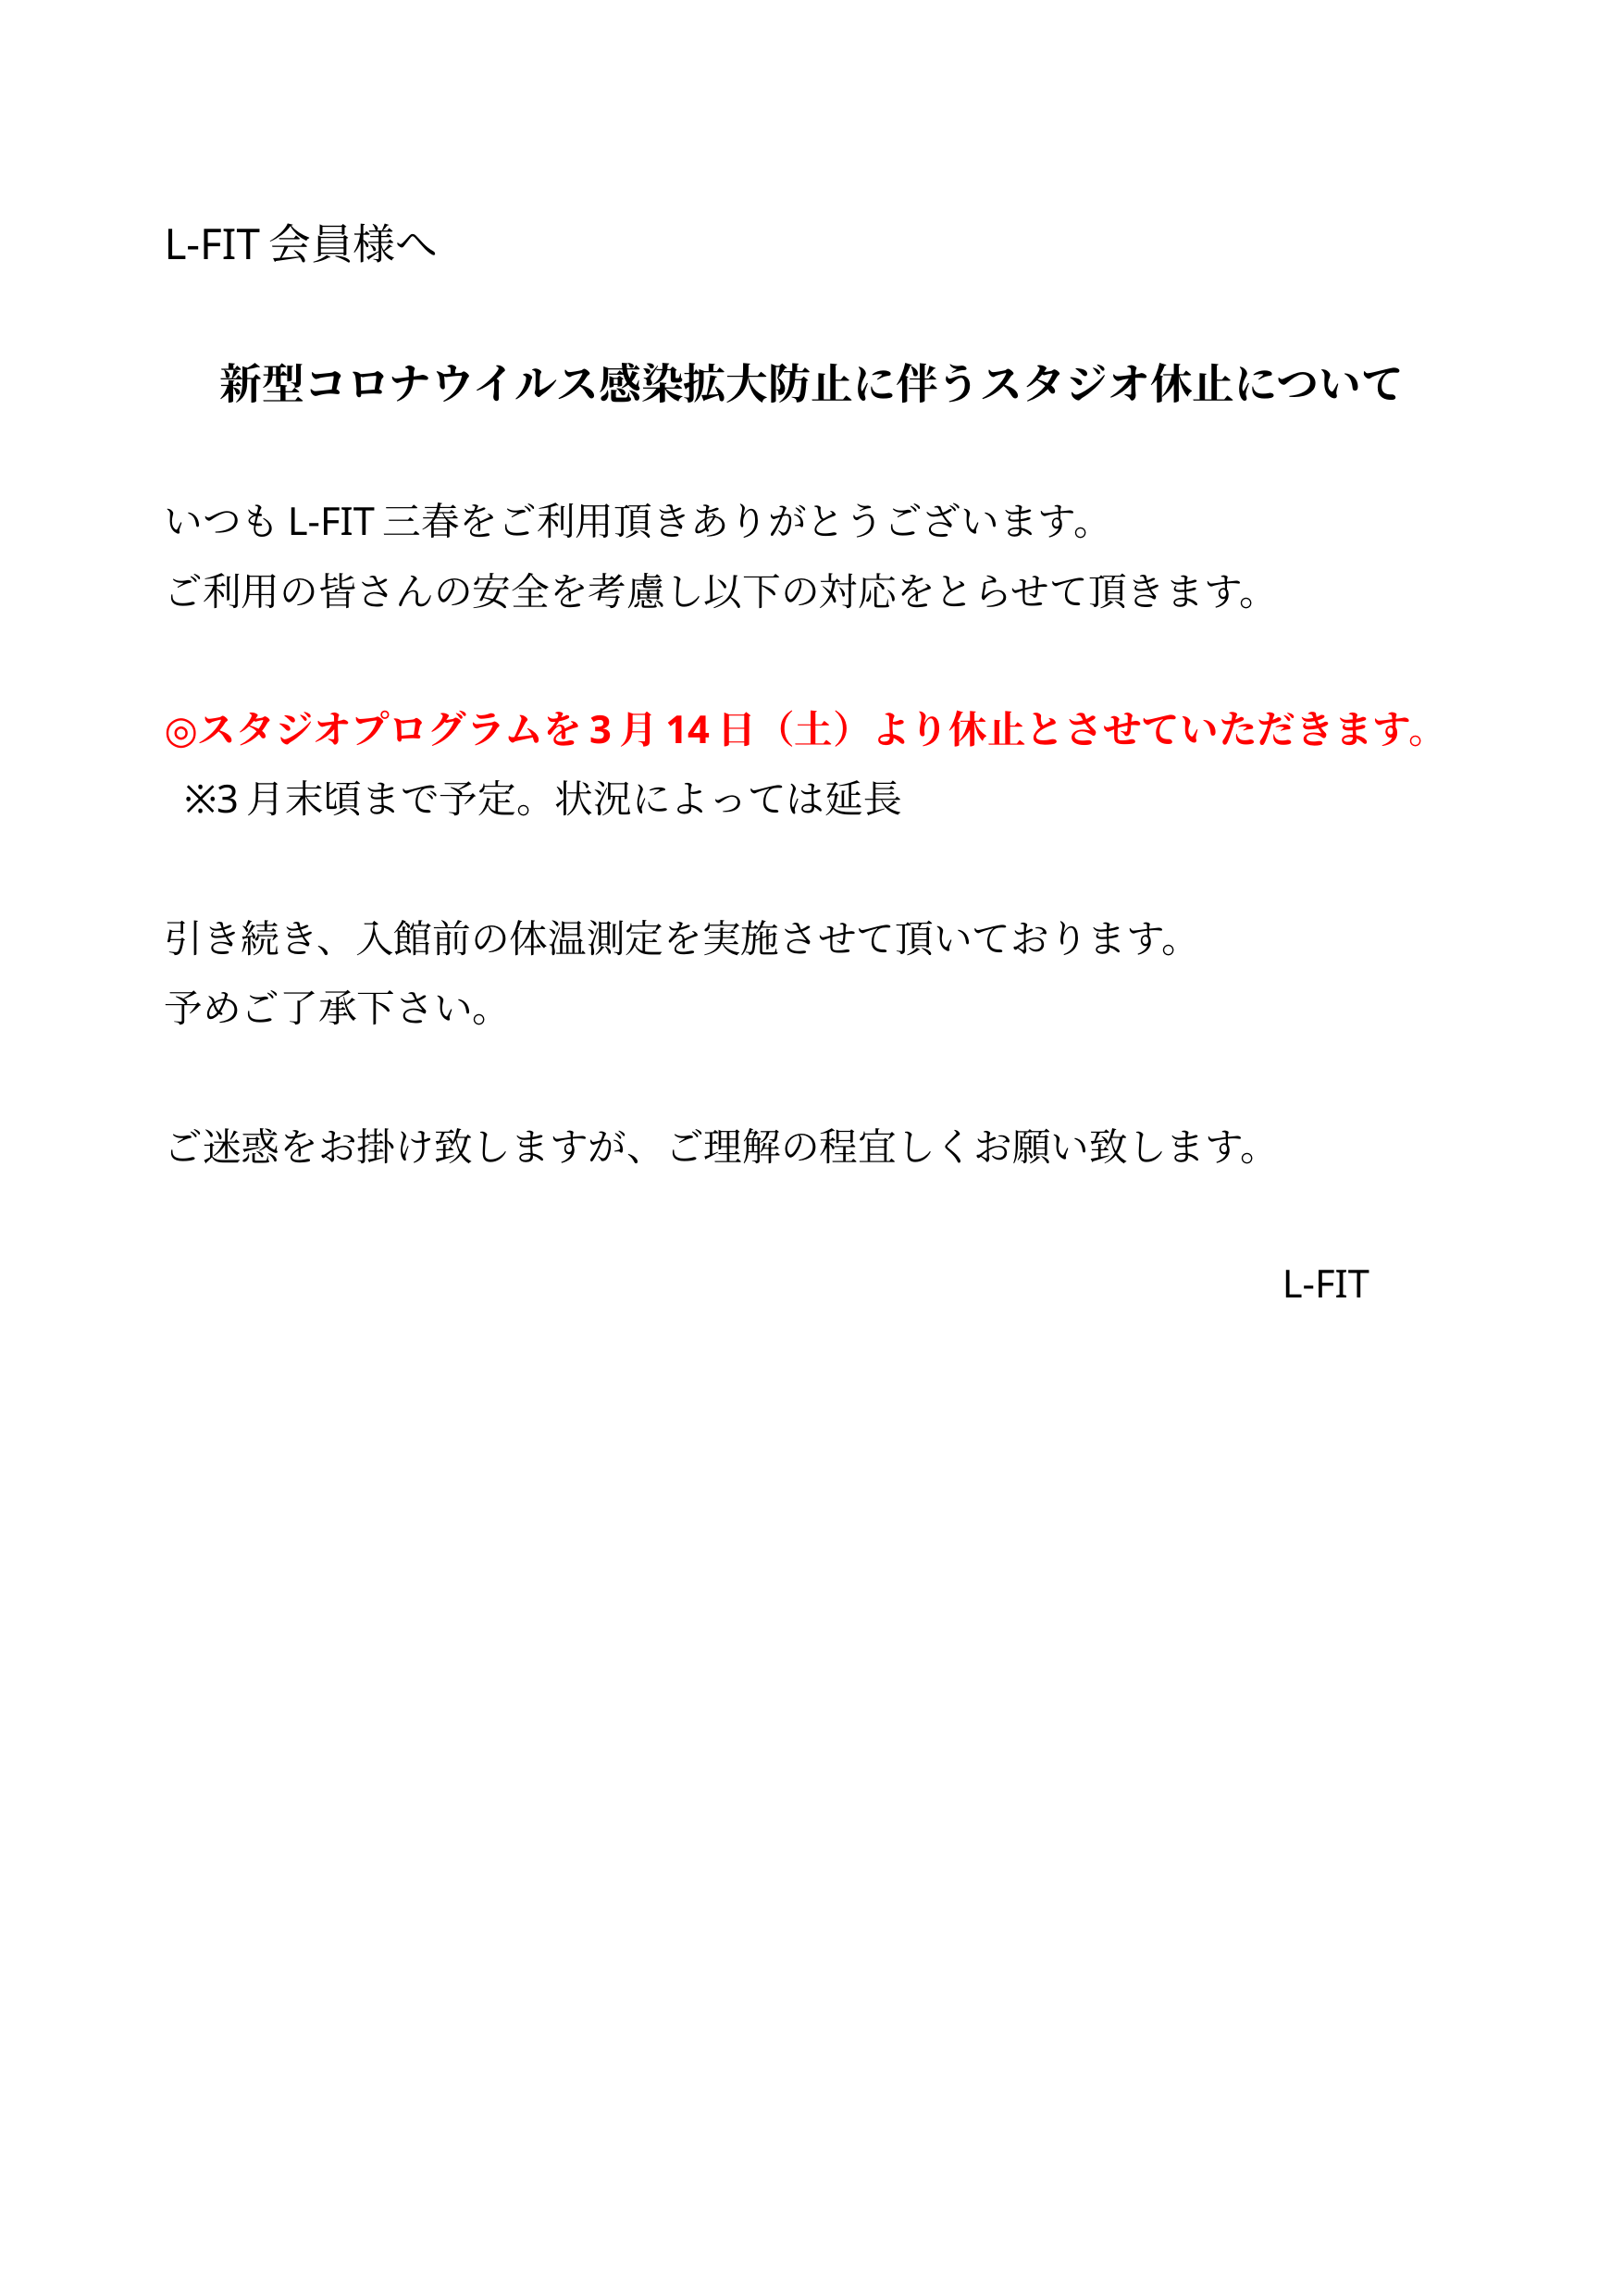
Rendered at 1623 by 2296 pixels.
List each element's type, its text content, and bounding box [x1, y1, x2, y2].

text L-FIT会員様へ [164, 207, 1459, 277]
text 新型コロナウイルス感染拡大防止に伴うスタジオ休止について [164, 346, 1459, 416]
text ご利用の皆さんの安全を考慮し以下の対応をとらせて頂きます。 [164, 554, 1459, 624]
text 引き続き、入館前の体温測定を実施させて頂いております。 [164, 901, 1459, 971]
text ◎スタジオプログラムを3月14日（土）より休止とさせていただきます。 [164, 693, 1459, 763]
text ご迷惑をお掛け致しますが、ご理解の程宜しくお願い致します。 [164, 1110, 1459, 1179]
text ※3月末頃まで予定。状況によっては延長 [184, 763, 1459, 832]
text 予めご了承下さい。 [164, 971, 1459, 1040]
text L-FIT [164, 1248, 1459, 1318]
text いつもL-FIT三春をご利用頂きありがとうございます。 [164, 485, 1459, 554]
